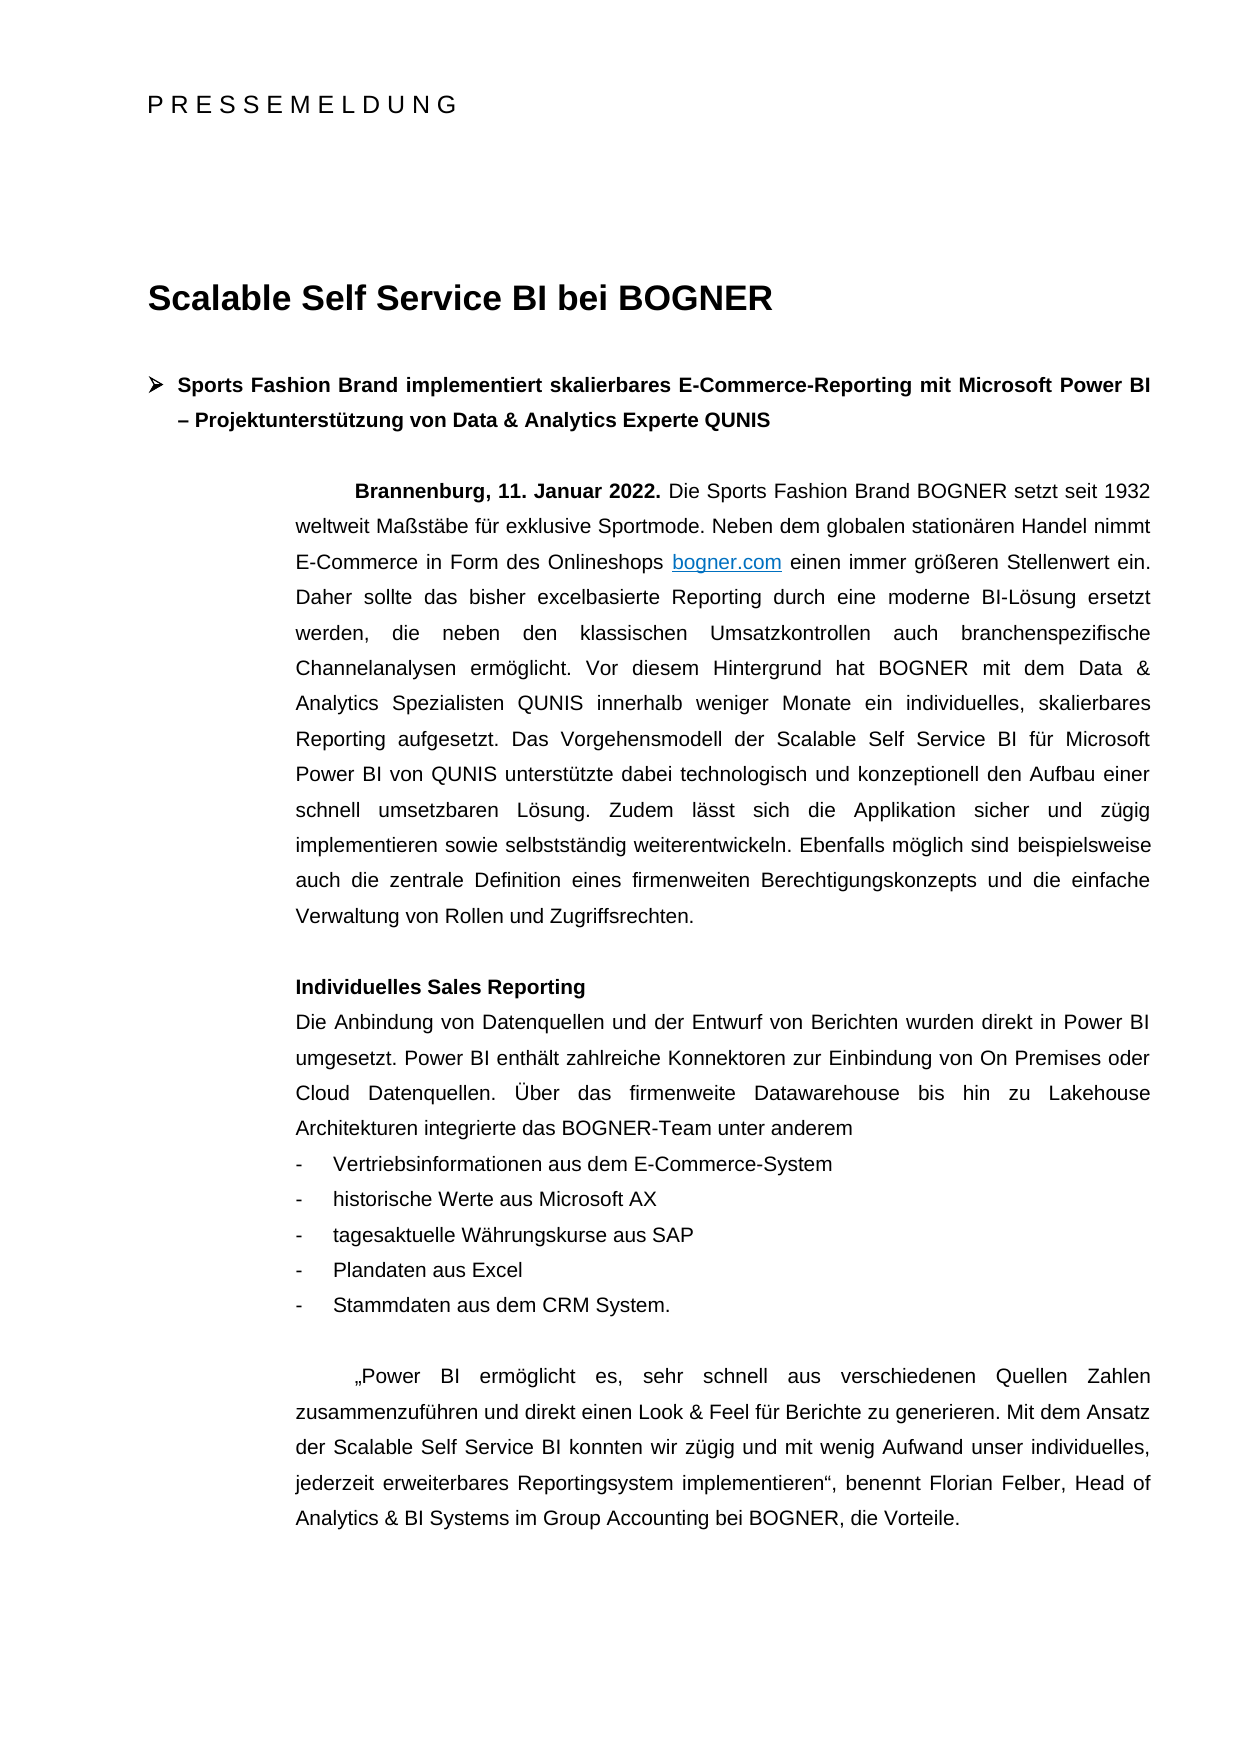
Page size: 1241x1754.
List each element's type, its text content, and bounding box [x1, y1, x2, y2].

list Plandaten aus Excel [295, 1246, 1152, 1282]
text Brannenburg, 11. Januar 2022. Die Sports Fashion Brand BOGNER setzt seit 1932 weltweit Maßstäbe für exklusive Sportmode. Neben dem globalen stationären Handel nimmt E-Commerce in Form des Onlineshops bogner.com einen immer größeren Stellenwert ein. Daher sollte das bisher excelbasierte Reporting durch eine moderne BI-Lösung ersetzt werden, die neben den klassischen Umsatzkontrollen auch branchenspezifische Channelanalysen ermöglicht. Vor diesem Hintergrund hat BOGNER mit dem Data & Analytics Spezialisten QUNIS innerhalb weniger Monate ein individuelles, skalierbares Reporting aufgesetzt. Das Vorgehensmodell der Scalable Self Service BI für Microsoft Power BI von QUNIS unterstützte dabei technologisch und konzeptionell den Aufbau einer schnell umsetzbaren Lösung. Zudem lässt sich die Applikation sicher und zügig implementieren sowie selbstständig weiterentwickeln. Ebenfalls möglich sind beispielsweise auch die zentrale Definition eines firmenweiten Berechtigungskonzepts und die einfache Verwaltung von Rollen und Zugriffsrechten. [295, 467, 1152, 928]
list Stammdaten aus dem CRM System. [295, 1282, 1152, 1317]
text Individuelles Sales Reporting [295, 963, 1152, 998]
list tagesaktuelle Währungskurse aus SAP [295, 1211, 1152, 1246]
text „Power BI ermöglicht es, sehr schnell aus verschiedenen Quellen Zahlen zusammenzuführen und direkt einen Look & Feel für Berichte zu generieren. Mit dem Ansatz der Scalable Self Service BI konnten wir zügig und mit wenig Aufwand unser individuelles, jederzeit erweiterbares Reportingsystem implementieren“, benennt Florian Felber, Head of Analytics & BI Systems im Group Accounting bei BOGNER, die Vorteile. [295, 1353, 1152, 1530]
list historische Werte aus Microsoft AX [295, 1176, 1152, 1211]
list Vertriebsinformationen aus dem E-Commerce-System [295, 1140, 1152, 1176]
text Scalable Self Service BI bei BOGNER [148, 277, 1152, 318]
list Sports Fashion Brand implementiert skalierbares E-Commerce-Reporting mit Microsoft Power BI – Projektunterstützung von Data & Analytics Experte QUNIS [148, 361, 1152, 432]
text Die Anbindung von Datenquellen und der Entwurf von Berichten wurden direkt in Power BI umgesetzt. Power BI enthält zahlreiche Konnektoren zur Einbindung von On Premises oder Cloud Datenquellen. Über das firmenweite Datawarehouse bis hin zu Lakehouse Architekturen integrierte das BOGNER-Team unter anderem [295, 998, 1152, 1140]
